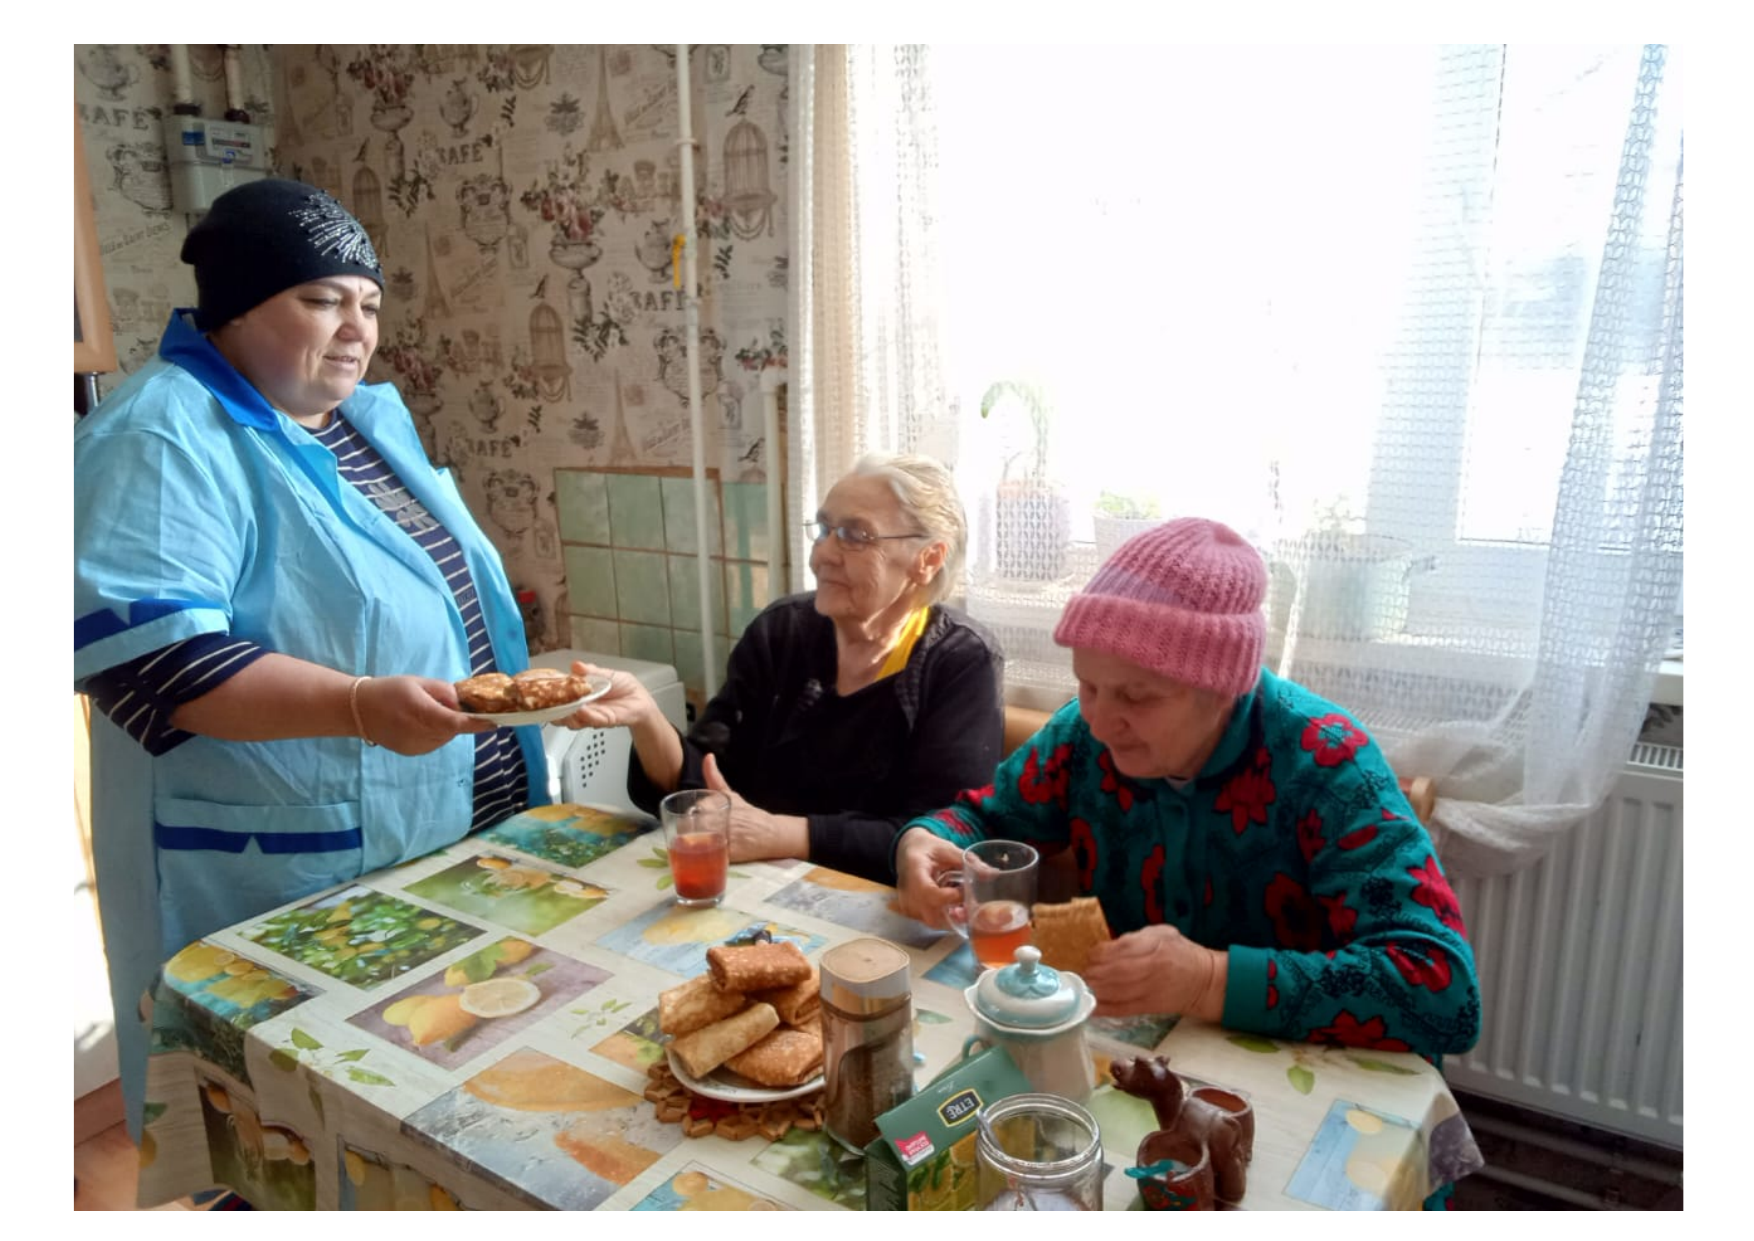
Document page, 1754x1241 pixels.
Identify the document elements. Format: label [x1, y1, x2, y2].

picture [73, 44, 1684, 1211]
